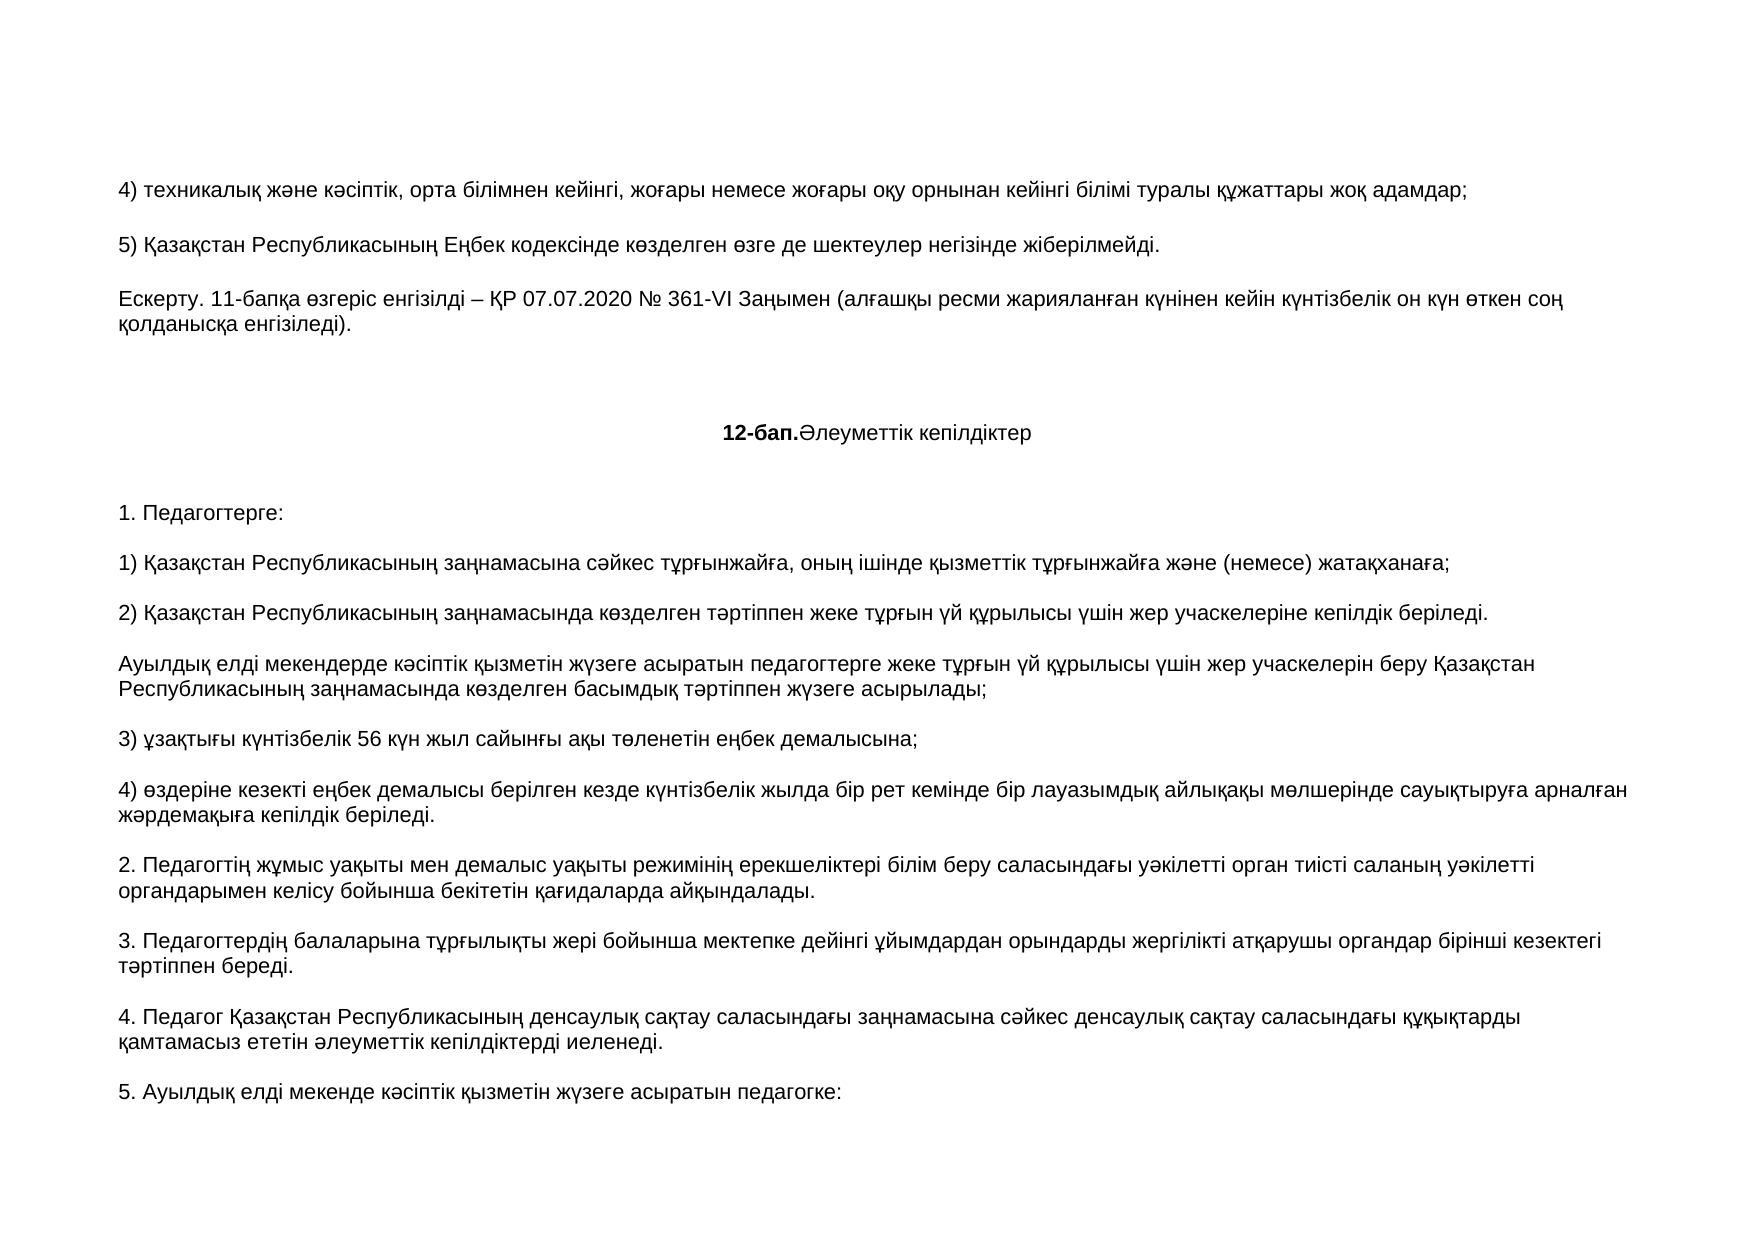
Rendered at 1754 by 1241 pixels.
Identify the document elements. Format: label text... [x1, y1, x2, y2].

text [118, 474, 1636, 1130]
text 12-бап.Әлеуметтік кепілдіктер [118, 420, 1636, 445]
text 5) Қазақстан Республикасының Еңбек кодексінде көзделген өзге де шектеулер негізінде жіберілмейді. [118, 232, 1636, 257]
text Ескерту. 11-бапқа өзгеріс енгізілді – ҚР 07.07.2020 № 361-VI Заңымен (алғашқы ресми жарияланған күнінен кейін күнтізбелік он күн өткен соң қолданысқа енгізіледі). [118, 286, 1636, 336]
text 4) техникалық және кәсіптік, орта білімнен кейінгі, жоғары немесе жоғары оқу орнынан кейінгі білімі туралы құжаттары жоқ адамдар; [118, 177, 1636, 202]
